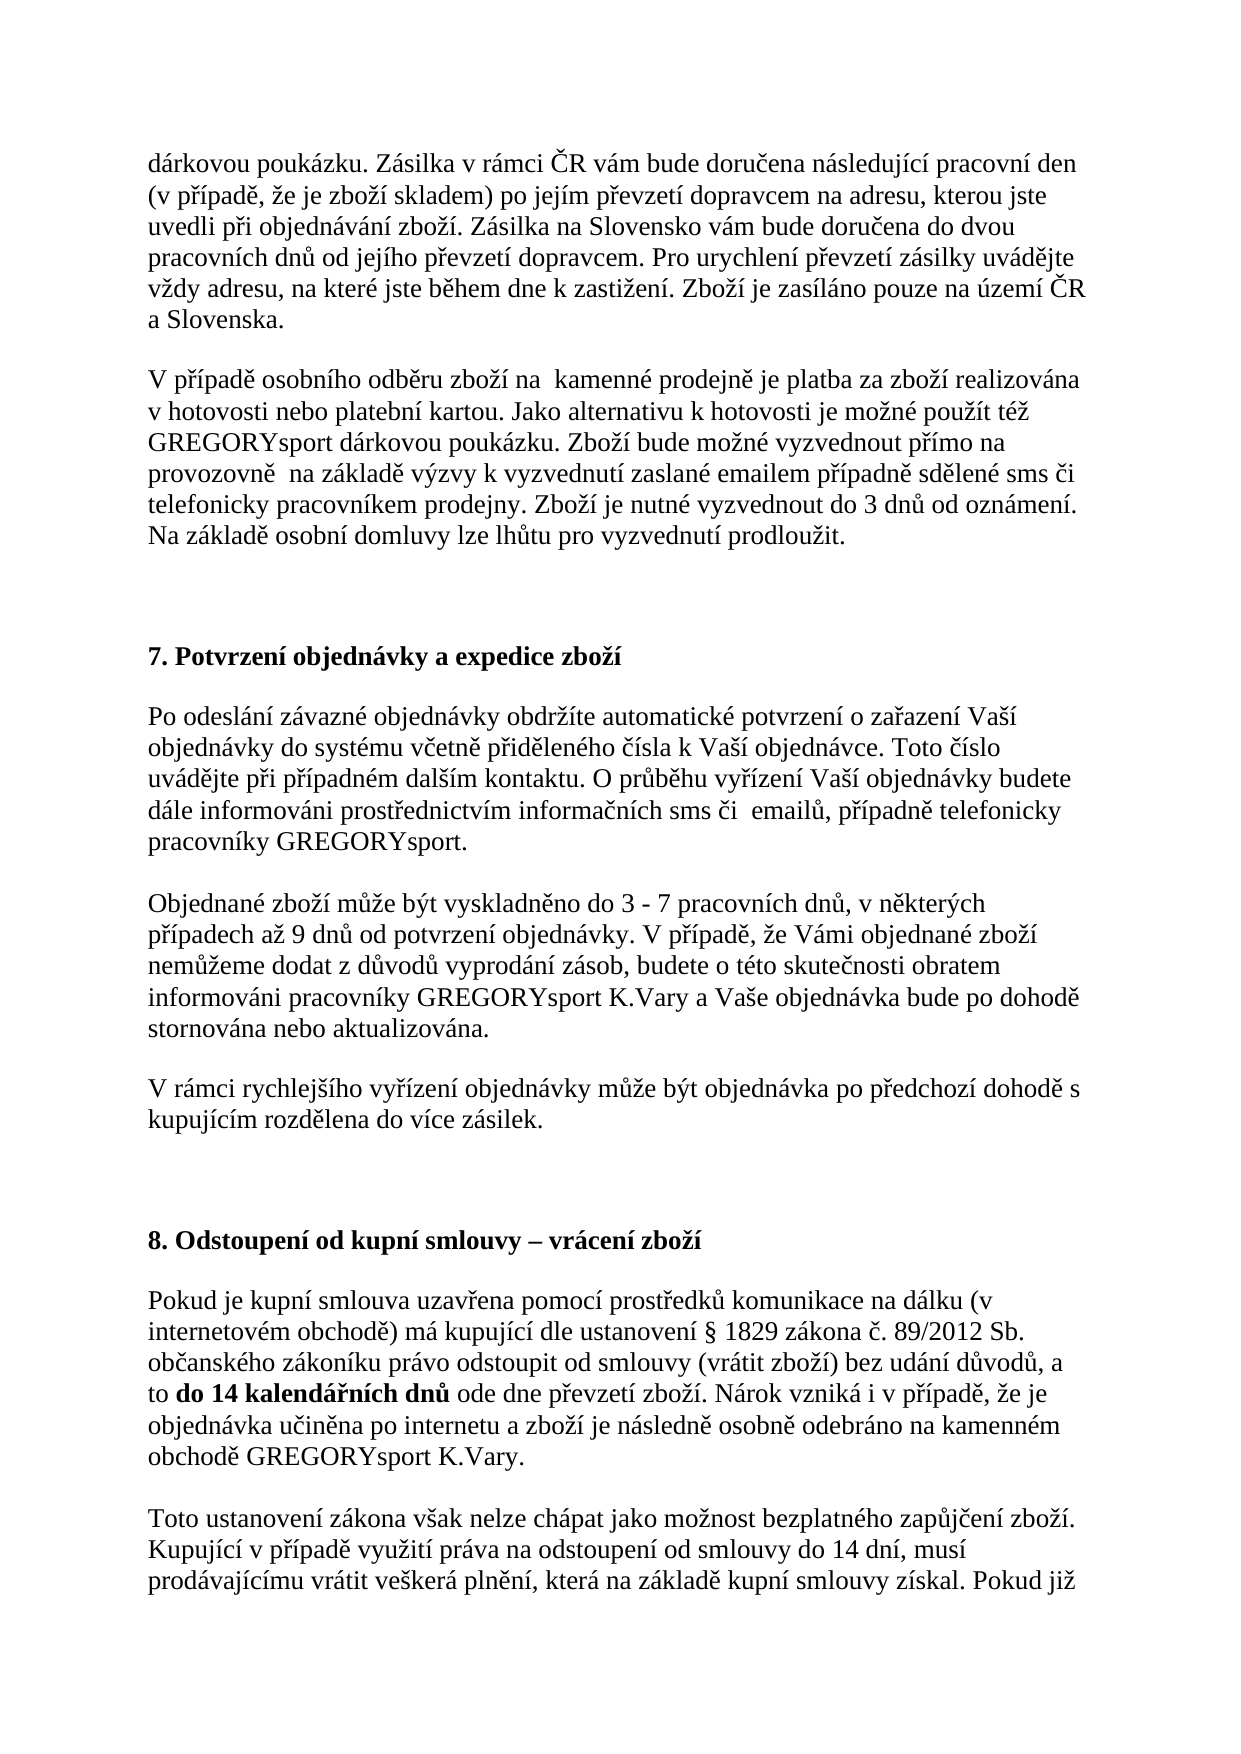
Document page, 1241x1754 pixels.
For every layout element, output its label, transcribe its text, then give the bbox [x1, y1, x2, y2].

text 7. Potvrzení objednávky a expedice zboží [148, 640, 1093, 671]
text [148, 1284, 1093, 1596]
text Po odeslání závazné objednávky obdržíte automatické potvrzení o zařazení Vaší objednávky do systému včetně přiděleného čísla k Vaší objednávce. Toto číslo uvádějte při případném dalším kontaktu. O průběhu vyřízení Vaší objednávky budete dále informováni prostřednictvím informačních sms či emailů, případně telefonicky pracovníky GREGORYsport. Objednané zboží může být vyskladněno do 3 - 7 pracovních dnů, v některých případech až 9 dnů od potvrzení objednávky. V případě, že Vámi objednané zboží nemůžeme dodat z důvodů vyprodání zásob, budete o této skutečnosti obratem informováni pracovníky GREGORYsport K.Vary a Vaše objednávka bude po dohodě stornována nebo aktualizována. [148, 700, 1093, 1043]
text V případě osobního odběru zboží na kamenné prodejně je platba za zboží realizována v hotovosti nebo platební kartou. Jako alternativu k hotovosti je možné použít též GREGORYsport dárkovou poukázku. Zboží bude možné vyzvednout přímo na provozovně na základě výzvy k vyzvednutí zaslané emailem případně sdělené sms či telefonicky pracovníkem prodejny. Zboží je nutné vyzvednout do 3 dnů od oznámení. Na základě osobní domluvy lze lhůtu pro vyzvednutí prodloužit. [148, 364, 1093, 551]
text 8. Odstoupení od kupní smlouvy – vrácení zboží [148, 1224, 1093, 1255]
text V rámci rychlejšího vyřízení objednávky může být objednávka po předchozí dohodě s kupujícím rozdělena do více zásilek. [148, 1072, 1093, 1134]
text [148, 148, 1093, 334]
